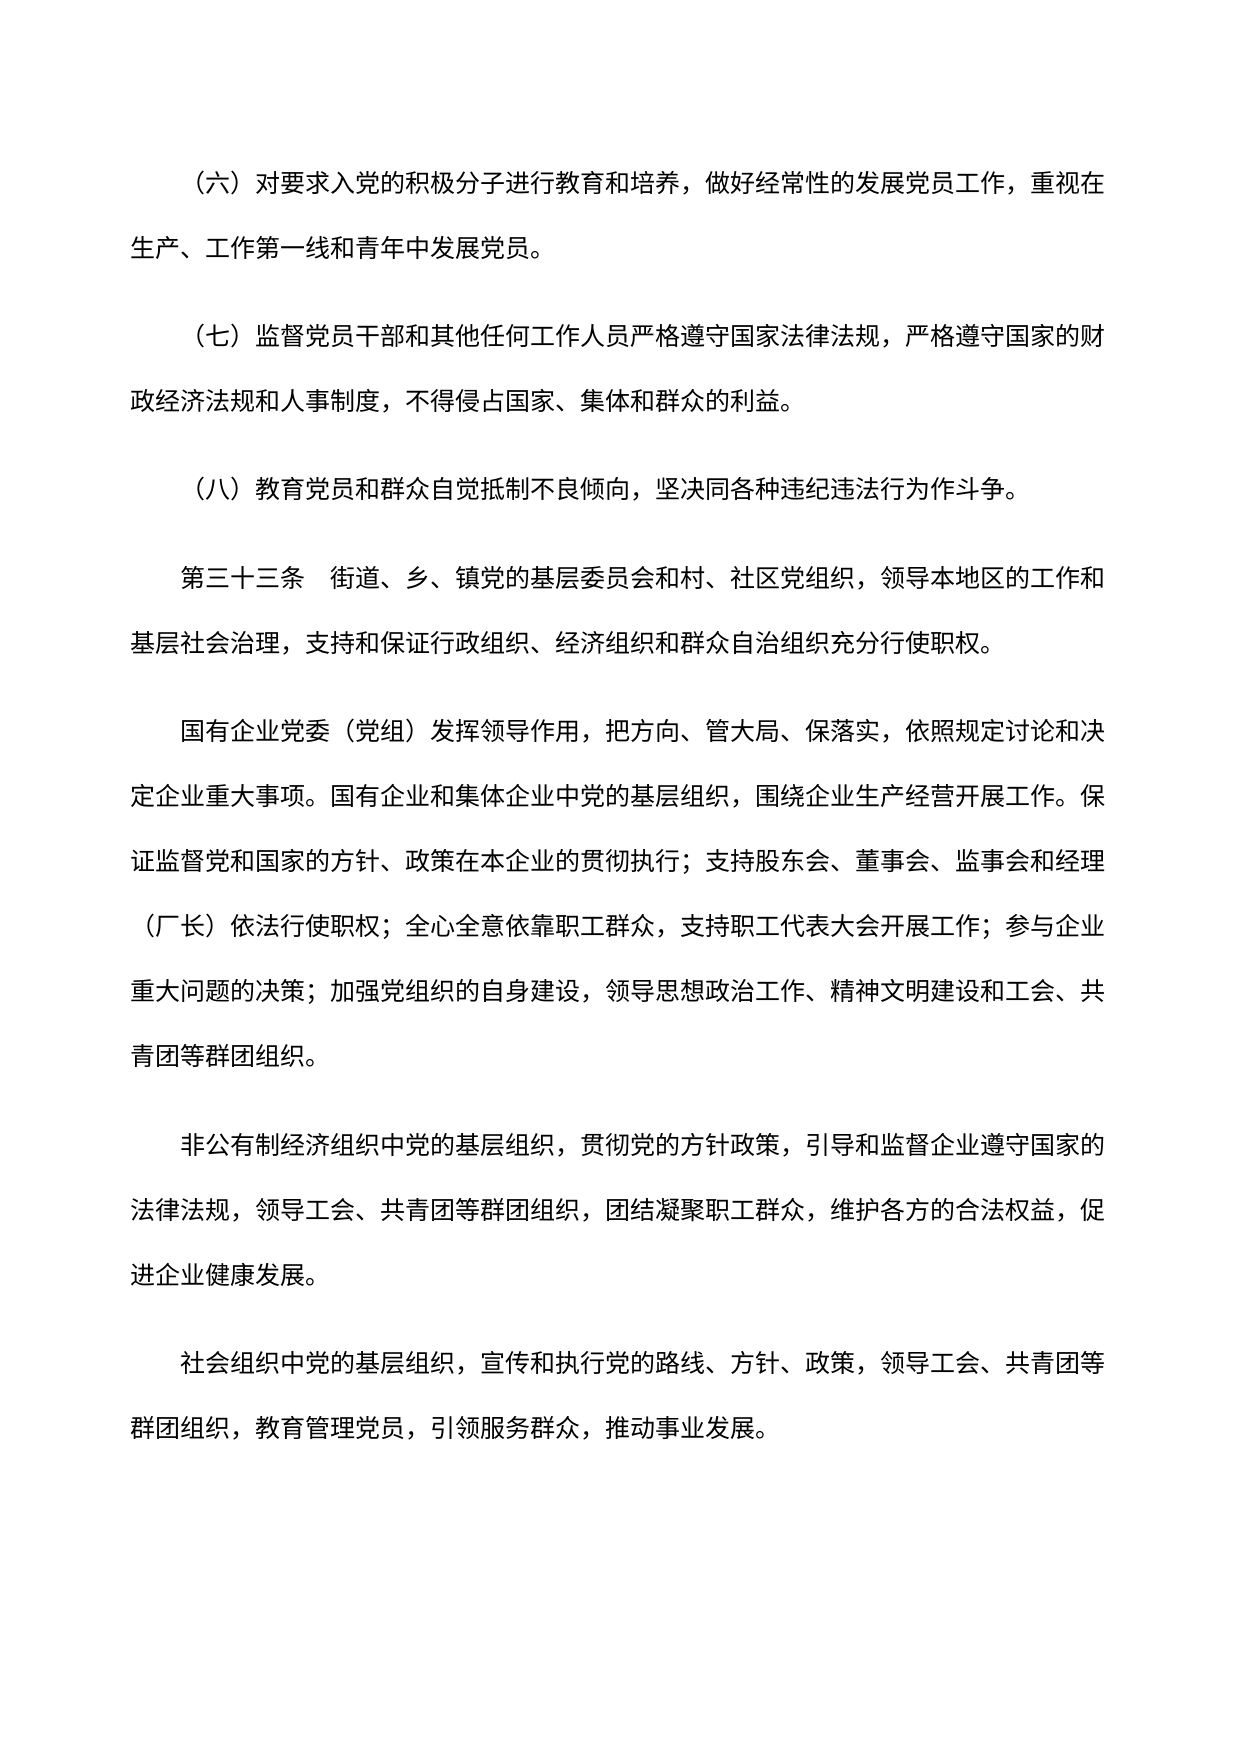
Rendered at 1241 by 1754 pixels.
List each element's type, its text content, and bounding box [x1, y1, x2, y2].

text 非公有制经济组织中党的基层组织，贯彻党的方针政策，引导和监督企业遵守国家的法律法规，领导工会、共青团等群团组织，团结凝聚职工群众，维护各方的合法权益，促进企业健康发展。 [130, 1111, 1110, 1306]
text （八）教育党员和群众自觉抵制不良倾向，坚决同各种违纪违法行为作斗争。 [130, 456, 1110, 521]
text （七）监督党员干部和其他任何工作人员严格遵守国家法律法规，严格遵守国家的财政经济法规和人事制度，不得侵占国家、集体和群众的利益。 [130, 302, 1110, 432]
text （六）对要求入党的积极分子进行教育和培养，做好经常性的发展党员工作，重视在生产、工作第一线和青年中发展党员。 [130, 149, 1110, 279]
text 第三十三条 街道、乡、镇党的基层委员会和村、社区党组织，领导本地区的工作和基层社会治理，支持和保证行政组织、经济组织和群众自治组织充分行使职权。 [130, 544, 1110, 674]
text 国有企业党委（党组）发挥领导作用，把方向、管大局、保落实，依照规定讨论和决定企业重大事项。国有企业和集体企业中党的基层组织，围绕企业生产经营开展工作。保证监督党和国家的方针、政策在本企业的贯彻执行；支持股东会、董事会、监事会和经理（厂长）依法行使职权；全心全意依靠职工群众，支持职工代表大会开展工作；参与企业重大问题的决策；加强党组织的自身建设，领导思想政治工作、精神文明建设和工会、共青团等群团组织。 [130, 697, 1110, 1087]
text 社会组织中党的基层组织，宣传和执行党的路线、方针、政策，领导工会、共青团等群团组织，教育管理党员，引领服务群众，推动事业发展。 [130, 1329, 1110, 1459]
